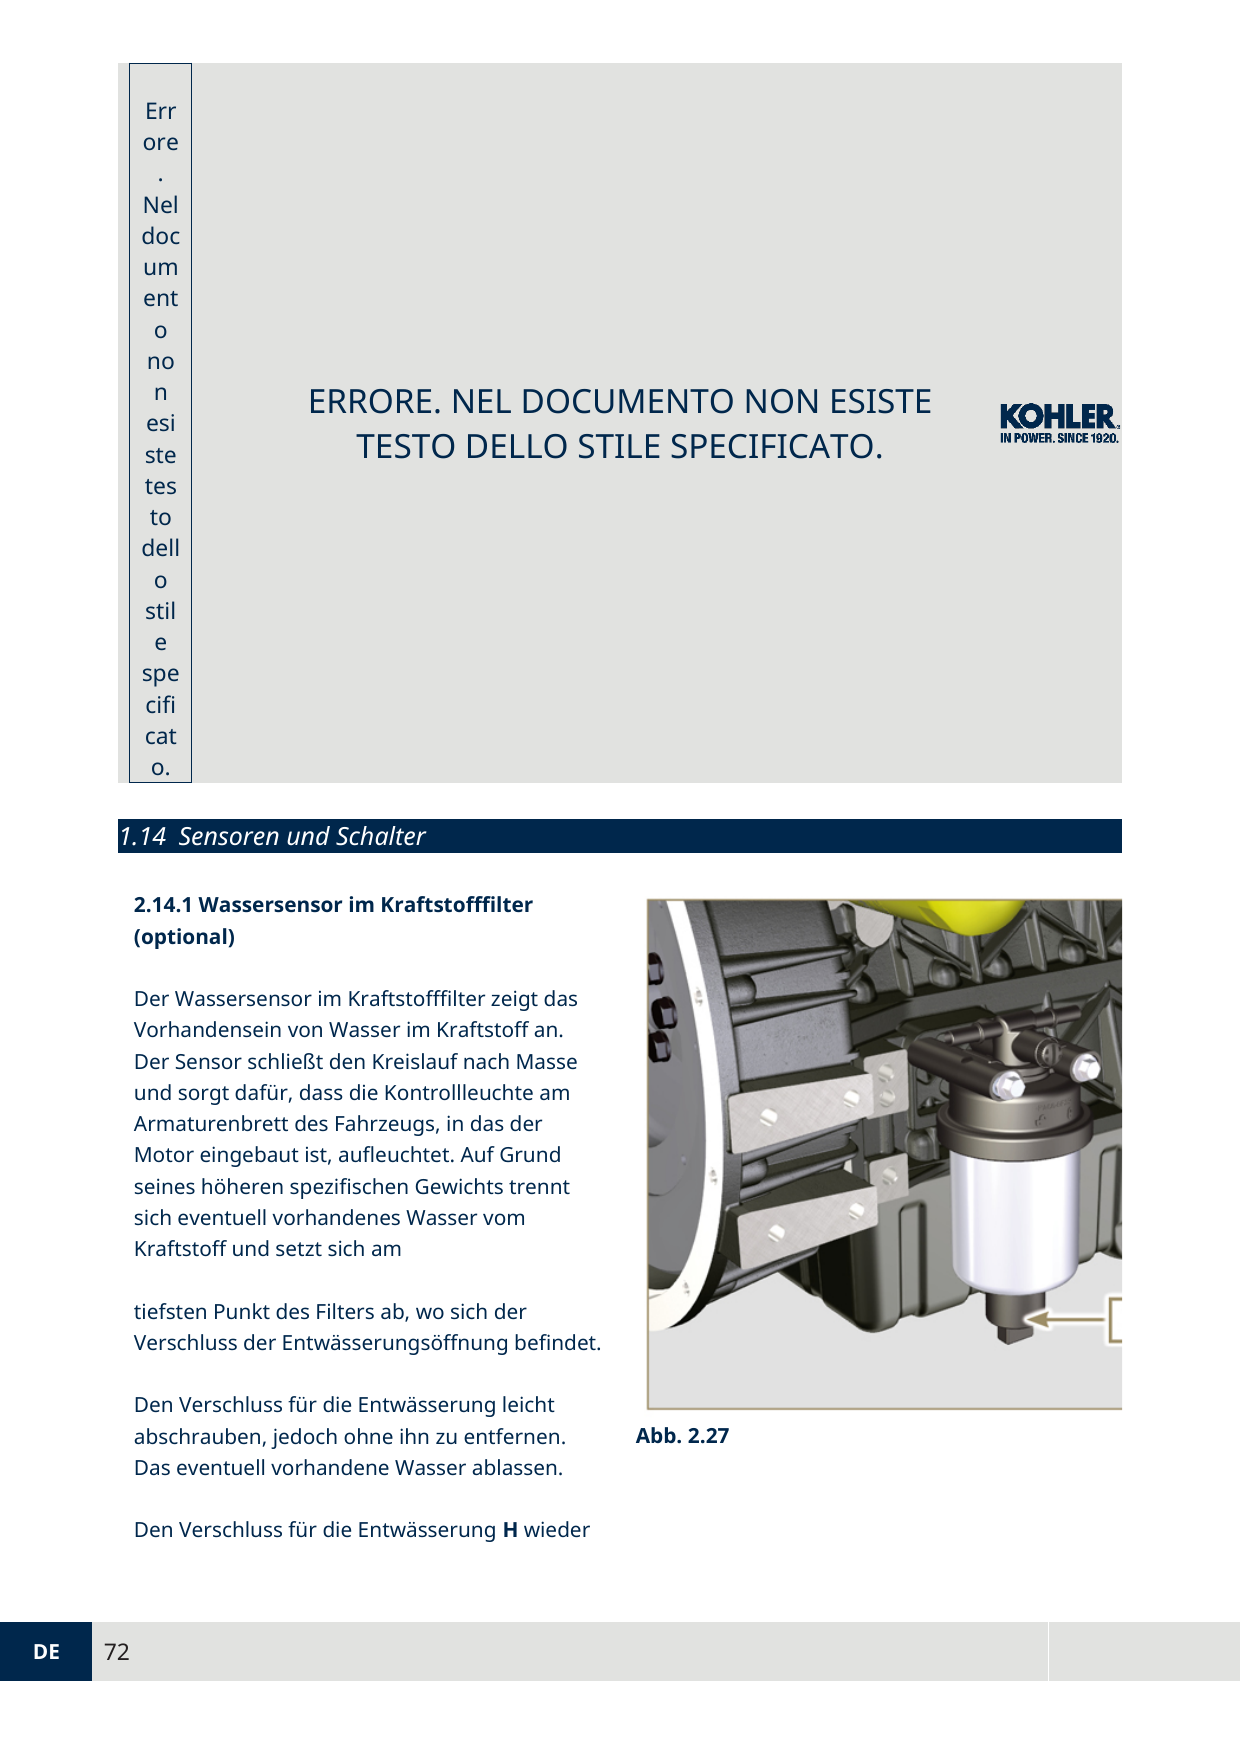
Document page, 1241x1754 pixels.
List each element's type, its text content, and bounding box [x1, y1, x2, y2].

picture [635, 887, 1123, 1422]
picture [1000, 403, 1121, 443]
table_header 2.14.1 Wassersensor im Kraftstofffilter (optional) Der Wassersensor im Kraftstofffilter zeigt das Vorhandensein von Wasser im Kraftstoff an. Der Sensor schließt den Kreislauf nach Masse und sorgt dafür, dass die Kontrollleuchte am Armaturenbrett des Fahrzeugs, in das der Motor eingebaut ist, aufleuchtet. Auf Grund seines höheren spezifischen Gewichts trennt sich eventuell vorhandenes Wasser vom Kraftstoff und setzt sich am tiefsten Punkt des Filters ab, wo sich der Verschluss der Entwässerungsöffnung befindet. Den Verschluss für die Entwässerung leicht abschrauben, jedoch ohne ihn zu entfernen. Das eventuell vorhandene Wasser ablassen. Den Verschluss für die Entwässerung H wieder festschrauben, sobald Kraftstoff auszutreten beginnt. [118, 872, 620, 1560]
subtitle Sensoren und Schalter [118, 819, 1122, 853]
table_header Abb. 2.27 [620, 872, 1122, 1560]
